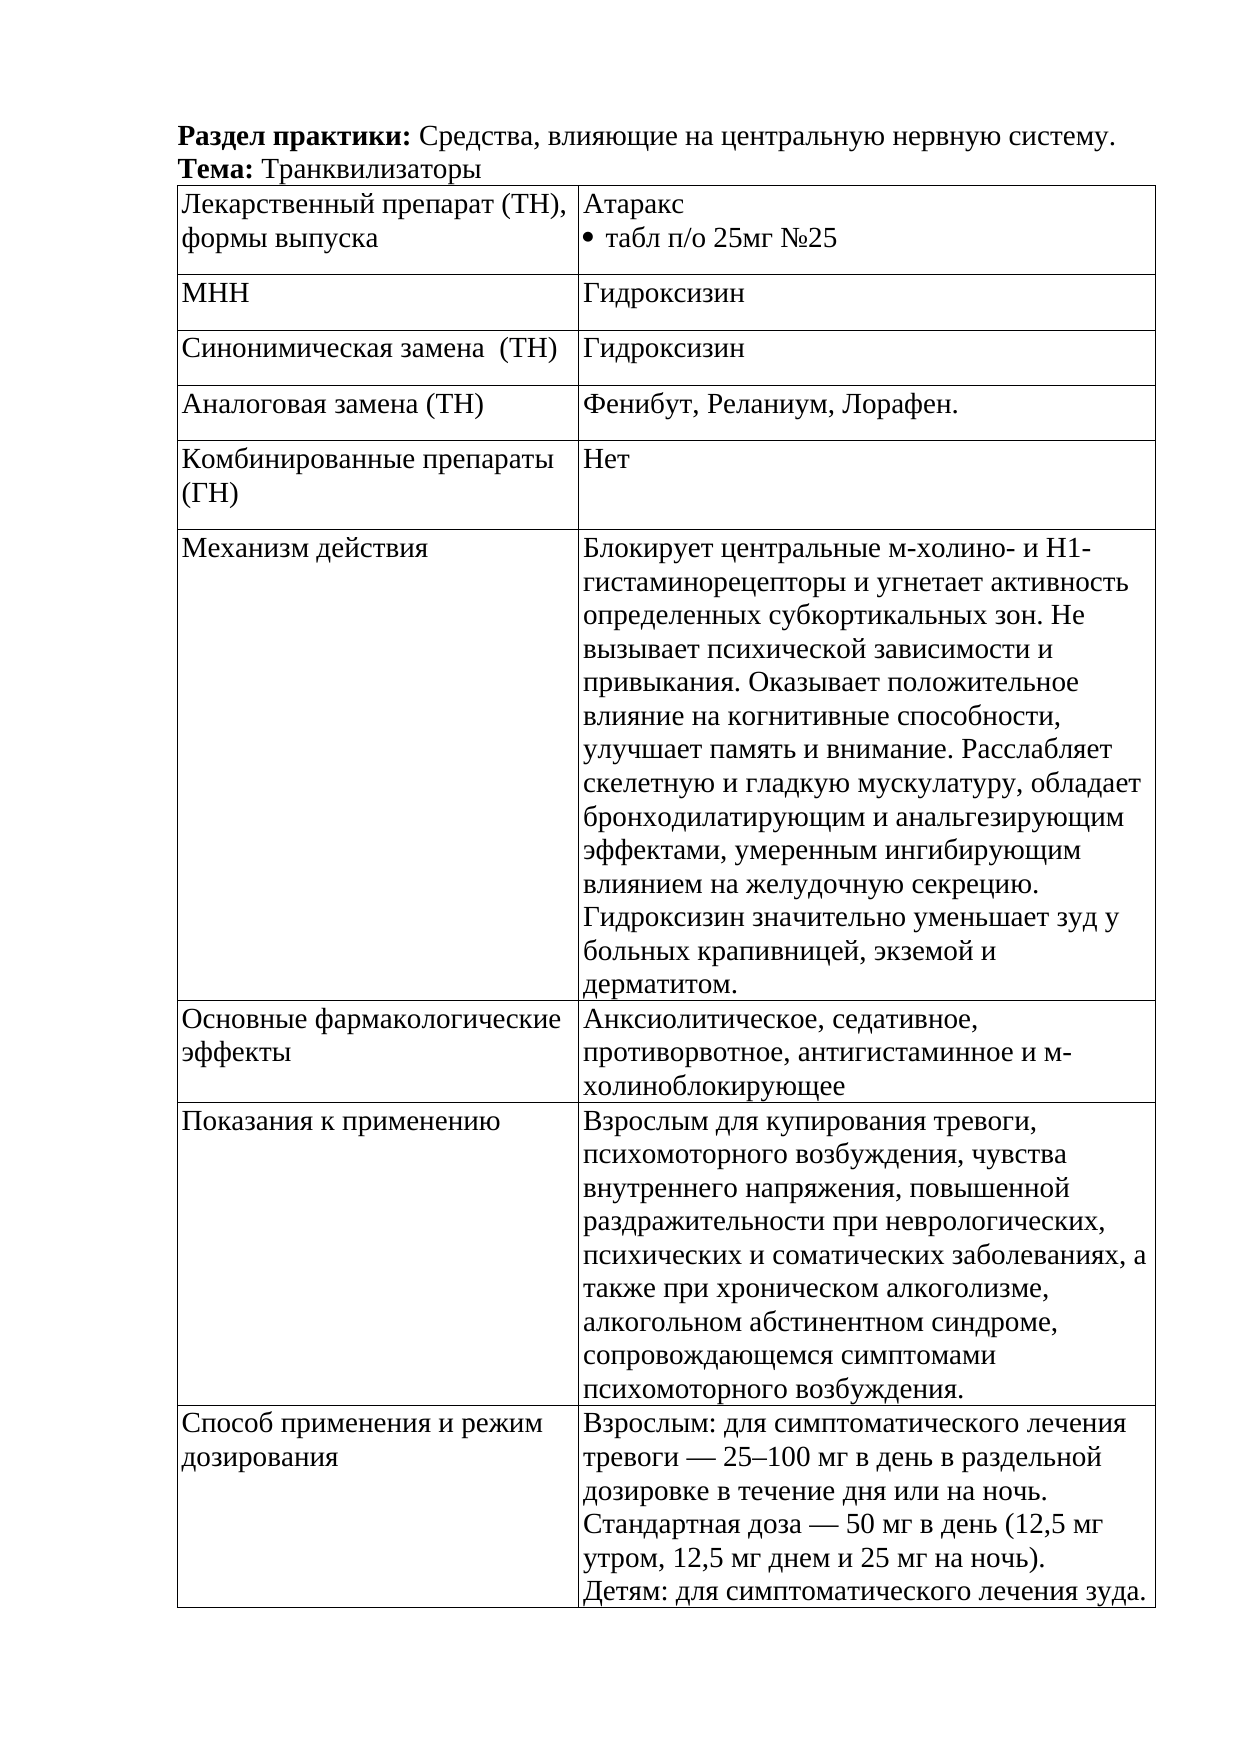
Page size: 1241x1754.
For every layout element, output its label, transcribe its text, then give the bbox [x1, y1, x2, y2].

table_header Лекарственный препарат (ТН), формы выпуска [178, 186, 578, 274]
text Тема: Транквилизаторы [177, 152, 1152, 185]
table_cell Показания к применению [178, 1103, 578, 1404]
table_cell Гидроксизин [579, 331, 1155, 385]
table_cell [579, 1406, 1155, 1607]
table_cell Механизм действия [178, 530, 578, 1000]
table_cell МНН [178, 275, 578, 329]
table_header Атаракс табл п/о 25мг №25 [579, 186, 1155, 274]
table_cell Нет [579, 441, 1155, 529]
table_cell Фенибут, Реланиум, Лорафен. [579, 386, 1155, 440]
text Подпись непосредственного руководителя практики:Раздел практики: Средства, влияющие на центральную нервную систему. [177, 118, 1152, 152]
table_cell Синонимическая замена (ТН) [178, 331, 578, 385]
table_cell Основные фармакологические эффекты [178, 1001, 578, 1102]
table_cell Взрослым для купирования тревоги, психомоторного возбуждения, чувства внутреннего напряжения, повышенной раздражительности при неврологических, психических и соматических заболеваниях, а также при хроническом алкоголизме, алкогольном абстинентном синдроме, сопровождающемся симптомами психомоторного возбуждения. [579, 1103, 1155, 1404]
table_cell Комбинированные препараты (ГН) [178, 441, 578, 529]
table_cell Анксиолитическое, седативное, противорвотное, антигистаминное и м-холиноблокирующее [579, 1001, 1155, 1102]
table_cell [178, 1406, 578, 1607]
table_cell Гидроксизин [579, 275, 1155, 329]
table_cell Аналоговая замена (ТН) [178, 386, 578, 440]
table_cell Блокирует центральные м-холино- и Н1-гистаминорецепторы и угнетает активность определенных субкортикальных зон. Не вызывает психической зависимости и привыкания. Оказывает положительное влияние на когнитивные способности, улучшает память и внимание. Расслабляет скелетную и гладкую мускулатуру, обладает бронходилатирующим и анальгезирующим эффектами, умеренным ингибирующим влиянием на желудочную секрецию. Гидроксизин значительно уменьшает зуд у больных крапивницей, экземой и дерматитом. [579, 530, 1155, 1000]
